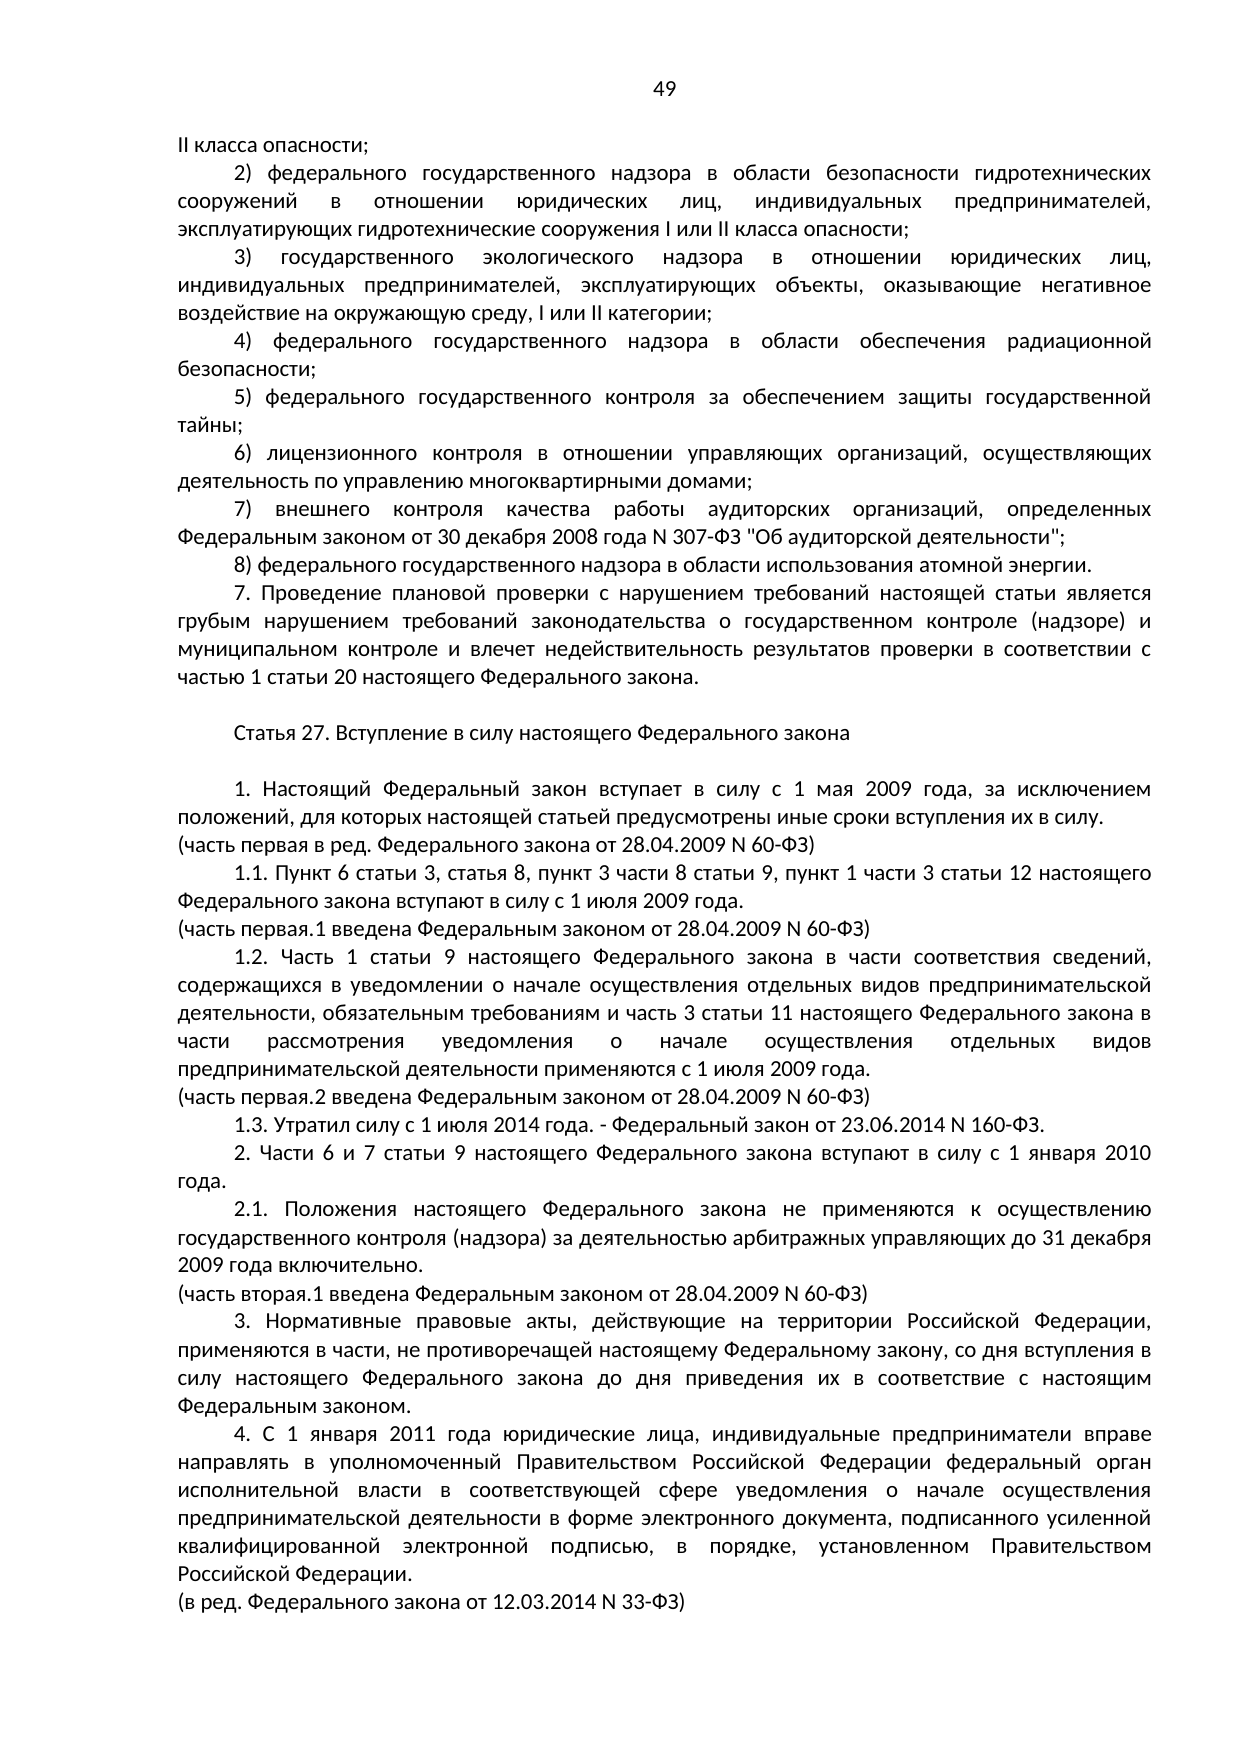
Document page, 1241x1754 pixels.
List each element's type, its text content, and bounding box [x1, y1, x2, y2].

text 2) федерального государственного надзора в области безопасности гидротехнических сооружений в отношении юридических лиц, индивидуальных предпринимателей, эксплуатирующих гидротехнические сооружения I или II класса опасности; [177, 158, 1152, 242]
text (часть первая.2 введена Федеральным законом от 28.04.2009 N 60-ФЗ) [177, 1082, 1152, 1111]
text 6) лицензионного контроля в отношении управляющих организаций, осуществляющих деятельность по управлению многоквартирными домами; [177, 438, 1152, 494]
text 7. Проведение плановой проверки с нарушением требований настоящей статьи является грубым нарушением требований законодательства о государственном контроле (надзоре) и муниципальном контроле и влечет недействительность результатов проверки в соответствии с частью 1 статьи 20 настоящего Федерального закона. [177, 578, 1152, 690]
text 8) федерального государственного надзора в области использования атомной энергии. [177, 550, 1152, 578]
text 1.1. Пункт 6 статьи 3, статья 8, пункт 3 части 8 статьи 9, пункт 1 части 3 статьи 12 настоящего Федерального закона вступают в силу с 1 июля 2009 года. [177, 858, 1152, 914]
text 2. Части 6 и 7 статьи 9 настоящего Федерального закона вступают в силу с 1 января 2010 года. [177, 1138, 1152, 1194]
text 2.1. Положения настоящего Федерального закона не применяются к осуществлению государственного контроля (надзора) за деятельностью арбитражных управляющих до 31 декабря 2009 года включительно. [177, 1194, 1152, 1279]
text 4. С 1 января 2011 года юридические лица, индивидуальные предприниматели вправе направлять в уполномоченный Правительством Российской Федерации федеральный орган исполнительной власти в соответствующей сфере уведомления о начале осуществления предпринимательской деятельности в форме электронного документа, подписанного усиленной квалифицированной электронной подписью, в порядке, установленном Правительством Российской Федерации. [177, 1419, 1152, 1587]
text 3) государственного экологического надзора в отношении юридических лиц, индивидуальных предпринимателей, эксплуатирующих объекты, оказывающие негативное воздействие на окружающую среду, I или II категории; [177, 242, 1152, 326]
text 1. Настоящий Федеральный закон вступает в силу с 1 мая 2009 года, за исключением положений, для которых настоящей статьей предусмотрены иные сроки вступления их в силу. [177, 774, 1152, 830]
text (часть первая.1 введена Федеральным законом от 28.04.2009 N 60-ФЗ) [177, 914, 1152, 942]
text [177, 130, 1152, 158]
text (часть вторая.1 введена Федеральным законом от 28.04.2009 N 60-ФЗ) [177, 1279, 1152, 1307]
text 4) федерального государственного надзора в области обеспечения радиационной безопасности; [177, 326, 1152, 382]
text 5) федерального государственного контроля за обеспечением защиты государственной тайны; [177, 382, 1152, 438]
text (в ред. Федерального закона от 12.03.2014 N 33-ФЗ) [177, 1587, 1152, 1615]
text 3. Нормативные правовые акты, действующие на территории Российской Федерации, применяются в части, не противоречащей настоящему Федеральному закону, со дня вступления в силу настоящего Федерального закона до дня приведения их в соответствие с настоящим Федеральным законом. [177, 1307, 1152, 1419]
text 1.2. Часть 1 статьи 9 настоящего Федерального закона в части соответствия сведений, содержащихся в уведомлении о начале осуществления отдельных видов предпринимательской деятельности, обязательным требованиям и часть 3 статьи 11 настоящего Федерального закона в части рассмотрения уведомления о начале осуществления отдельных видов предпринимательской деятельности применяются с 1 июля 2009 года. [177, 942, 1152, 1082]
text 7) внешнего контроля качества работы аудиторских организаций, определенных Федеральным законом от 30 декабря 2008 года N 307-ФЗ "Об аудиторской деятельности"; [177, 494, 1152, 550]
text (часть первая в ред. Федерального закона от 28.04.2009 N 60-ФЗ) [177, 830, 1152, 858]
text Статья 27. Вступление в силу настоящего Федерального закона [177, 718, 1152, 746]
text 1.3. Утратил силу с 1 июля 2014 года. - Федеральный закон от 23.06.2014 N 160-ФЗ. [177, 1111, 1152, 1138]
